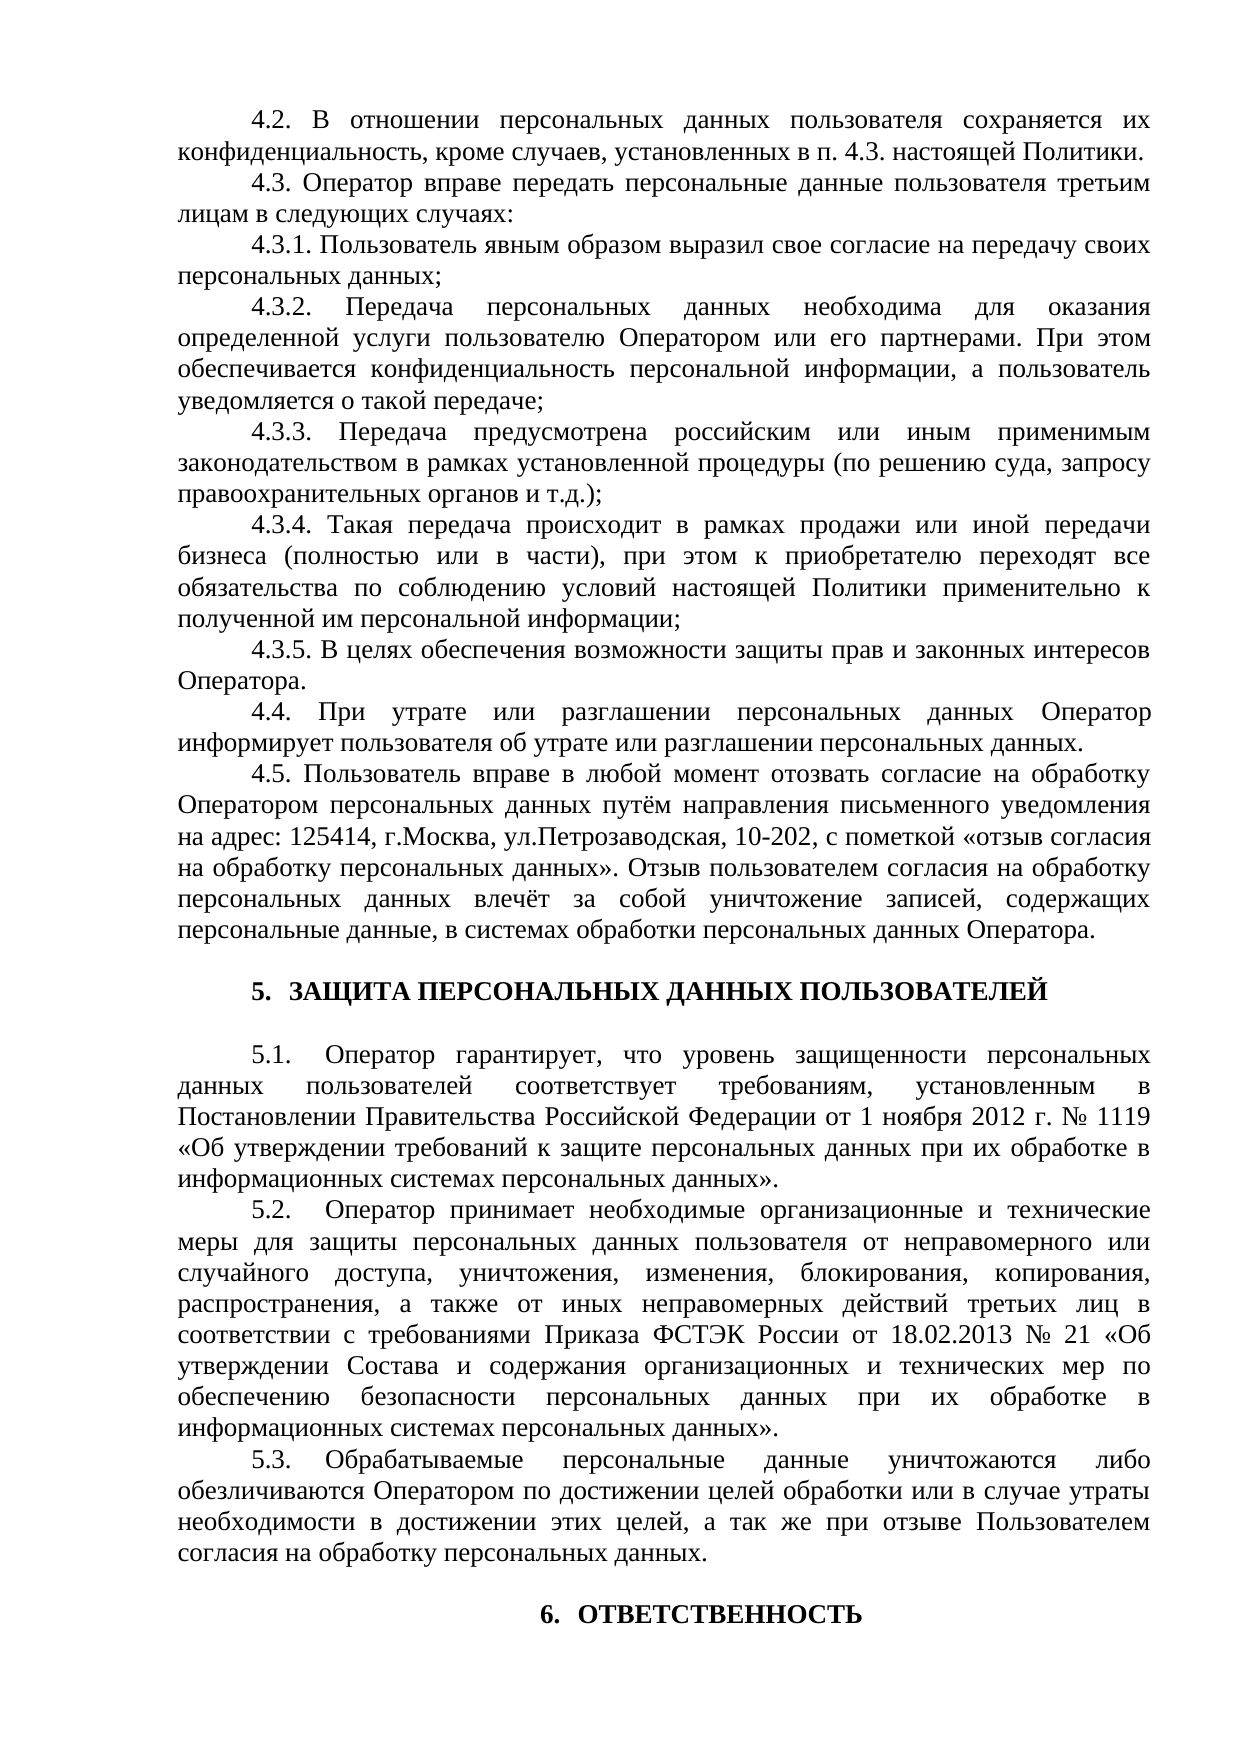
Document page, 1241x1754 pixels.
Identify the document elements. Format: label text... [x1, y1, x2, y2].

text 4.3.5. В целях обеспечения возможности защиты прав и законных интересов Оператора. [177, 633, 1152, 695]
text 4.3.4. Такая передача происходит в рамках продажи или иной передачи бизнеса (полностью или в части), при этом к приобретателю переходят все обязательства по соблюдению условий настоящей Политики применительно к полученной им персональной информации; [177, 508, 1152, 633]
list Оператор принимает необходимые организационные и технические меры для защиты персональных данных пользователя от неправомерного или случайного доступа, уничтожения, изменения, блокирования, копирования, распространения, а также от иных неправомерных действий третьих лиц в соответствии с требованиями Приказа ФСТЭК России от 18.02.2013 № 21 «Об утверждении Состава и содержания организационных и технических мер по обеспечению безопасности персональных данных при их обработке в информационных системах персональных данных». [177, 1223, 1152, 1472]
text 4.2. В отношении персональных данных пользователя сохраняется их конфиденциальность, кроме случаев, установленных в п. 4.3. настоящей Политики. [177, 103, 1152, 166]
text 4.3. Оператор вправе передать персональные данные пользователя третьим лицам в следующих случаях: [177, 166, 1152, 228]
text 4.3.1. Пользователь явным образом выразил свое согласие на передачу своих персональных данных; [177, 228, 1152, 290]
text 4.3.3. Передача предусмотрена российским или иным применимым законодательством в рамках установленной процедуры (по решению суда, запросу правоохранительных органов и т.д.); [177, 415, 1152, 508]
list Оператор гарантирует, что уровень защищенности персональных данных пользователей соответствует требованиям, установленным в Постановлении Правительства Российской Федерации от 1 ноября . № 1119 «Об утверждении требований к защите персональных данных при их обработке в информационных системах персональных данных». [177, 1038, 1152, 1193]
text 4.3.2. Передача персональных данных необходима для оказания определенной услуги пользователю Оператором или его партнерами. При этом обеспечивается конфиденциальность персональной информации, а пользователь уведомляется о такой передаче; [177, 290, 1152, 415]
list Обрабатываемые персональные данные уничтожаются либо обезличиваются Оператором по достижении целей обработки или в случае утраты необходимости в достижении этих целей, а так же при отзыве Пользователем согласия на обработку персональных данных. [177, 1472, 1152, 1596]
text 4.5. Пользователь вправе в любой момент отозвать согласие на обработку Оператором персональных данных путём направления письменного уведомления на адрес: .Москва, ул.Петрозаводская, 10-202, с пометкой «отзыв согласия на обработку персональных данных». Отзыв пользователем согласия на обработку персональных данных влечёт за собой уничтожение записей, содержащих персональные данные, в системах обработки персональных данных Оператора. [177, 757, 1152, 944]
text 4.4. При утрате или разглашении персональных данных Оператор информирует пользователя об утрате или разглашении персональных данных. [177, 695, 1152, 757]
list ЗАЩИТА ПЕРСОНАЛЬНЫХ ДАННЫХ ПОЛЬЗОВАТЕЛЕЙ [251, 976, 1152, 1007]
